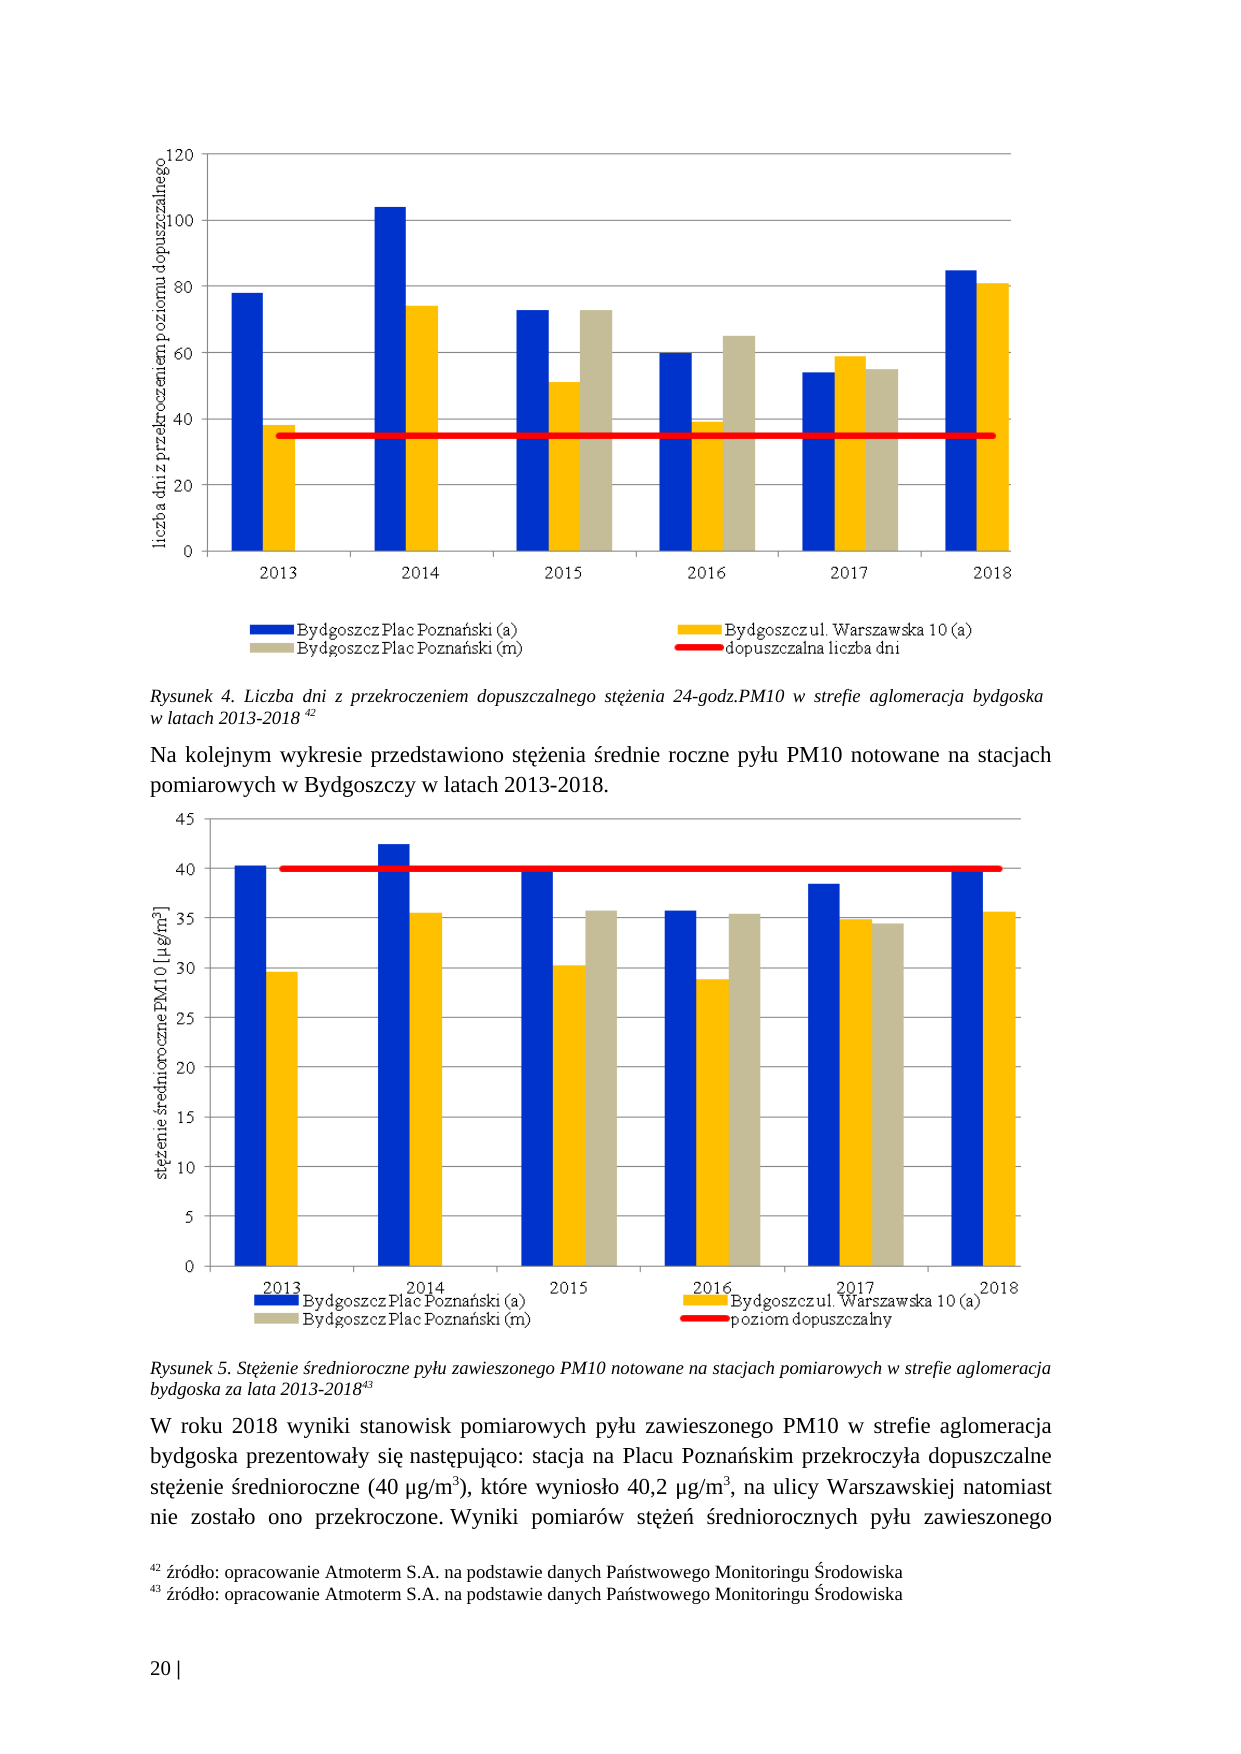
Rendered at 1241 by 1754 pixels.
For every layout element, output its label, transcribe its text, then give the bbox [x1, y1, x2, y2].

picture [150, 149, 1011, 657]
text Rysunek 5. Stężenie średnioroczne pyłu zawieszonego PM10 notowane na stacjach pomiarowych w strefie aglomeracja bydgoska za lata 2013-2018 [150, 1357, 1053, 1400]
text Na kolejnym wykresie przedstawiono stężenia średnie roczne pyłu PM10 notowane na stacjach pomiarowych w Bydgoszczy w latach 2013-2018. [150, 741, 1053, 797]
text Rysunek 4. Liczba dni z przekroczeniem dopuszczalnego stężenia 24-godz.PM10 w strefie aglomeracja bydgoska w latach 2013-2018 [150, 685, 1053, 728]
picture [150, 813, 1021, 1328]
